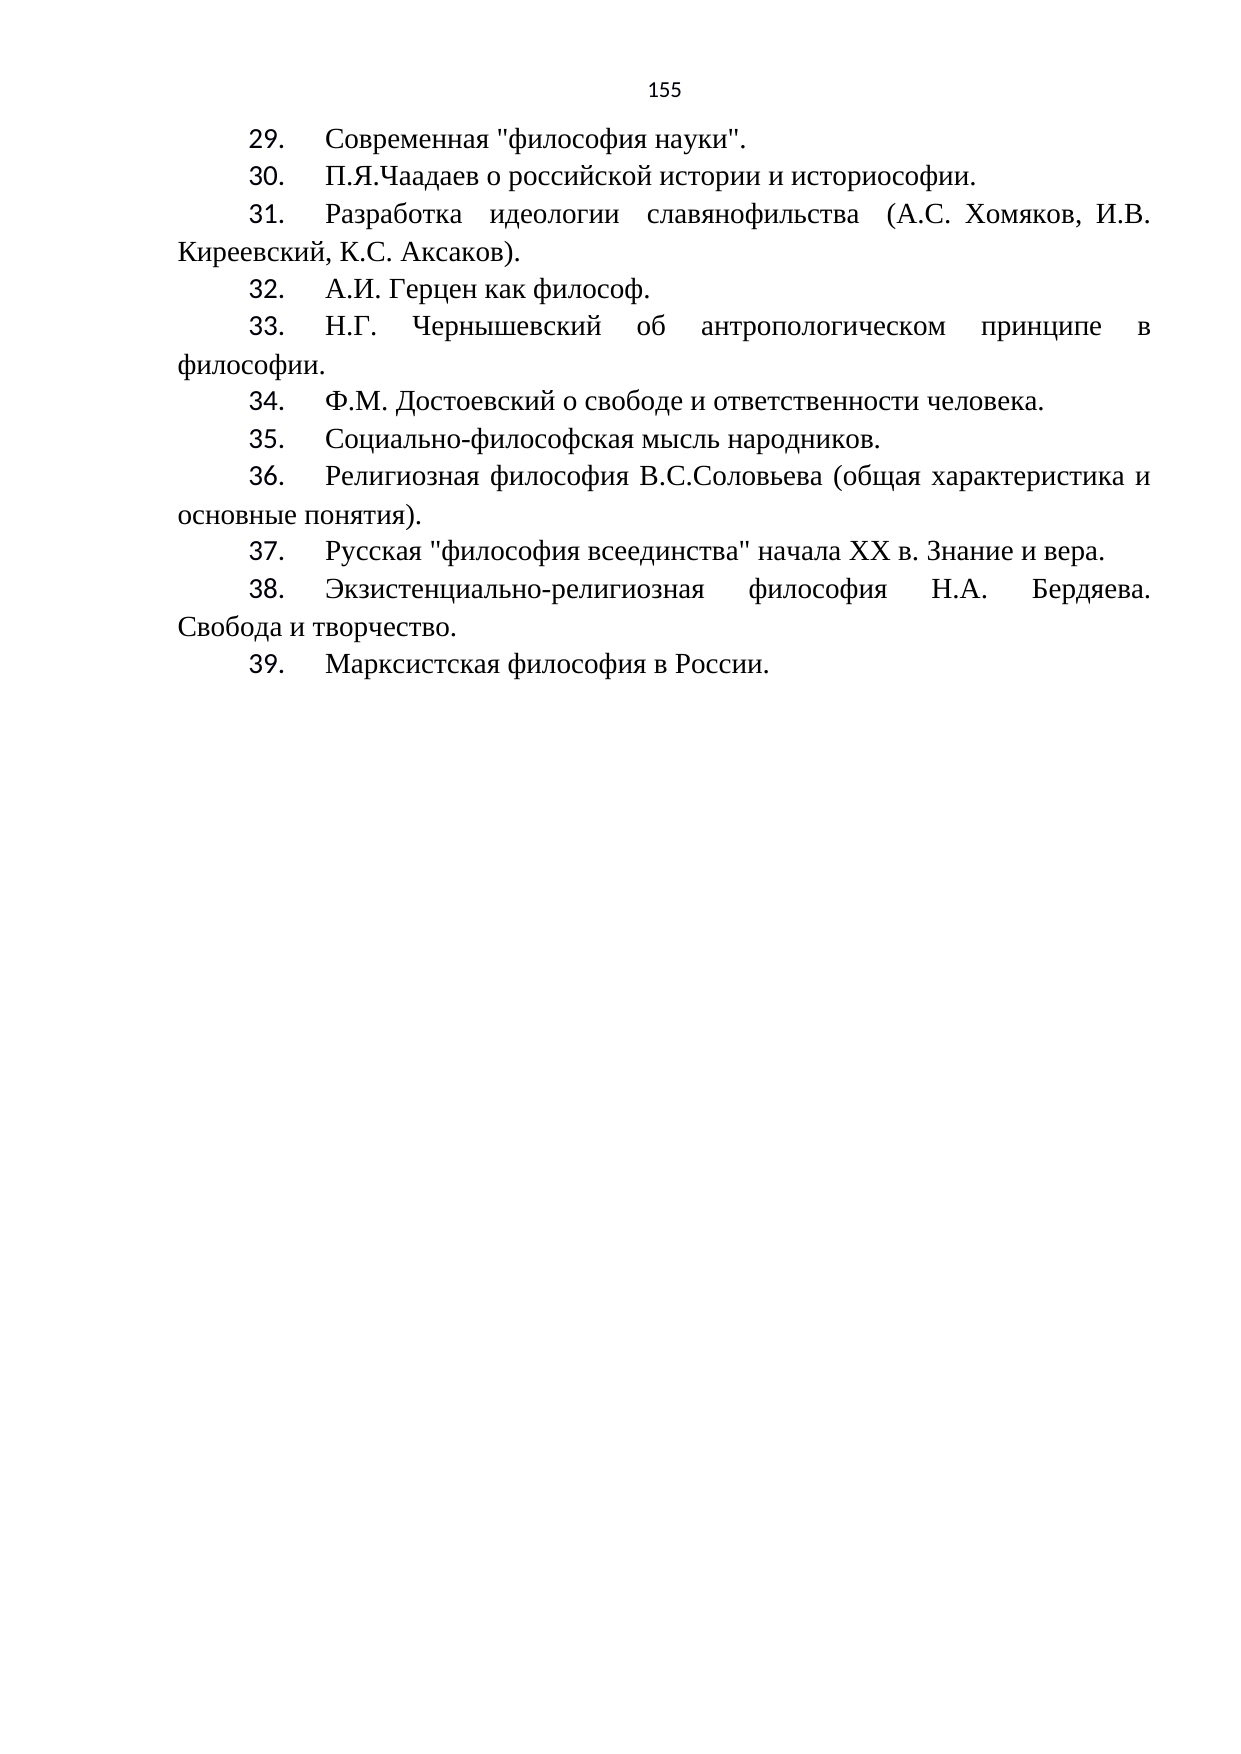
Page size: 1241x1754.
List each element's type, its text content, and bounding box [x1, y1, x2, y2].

list Разработка идеологии славянофильства (А.С. Хомяков, И.В. Киреевский, К.С. Аксаков). [177, 193, 1152, 268]
list П.Я.Чаадаев о российской истории и историософии. [177, 156, 1152, 193]
list Экзистенциально-религиозная философия Н.А. Бердяева. Свобода и творчество. [177, 568, 1152, 643]
list Н.Г. Чернышевский об антропологическом принципе в философии. [177, 306, 1152, 381]
list А.И. Герцен как философ. [177, 268, 1152, 306]
list Социально-философская мысль народников. [177, 418, 1152, 456]
list Современная "философия науки". [177, 118, 1152, 156]
list Русская "философия всеединства" начала XX в. Знание и вера. [177, 531, 1152, 568]
list Ф.М. Достоевский о свободе и ответственности человека. [177, 381, 1152, 418]
list Религиозная философия В.С.Соловьева (общая характеристика и основные понятия). [177, 456, 1152, 531]
list Марксистская философия в России. [177, 643, 1152, 681]
